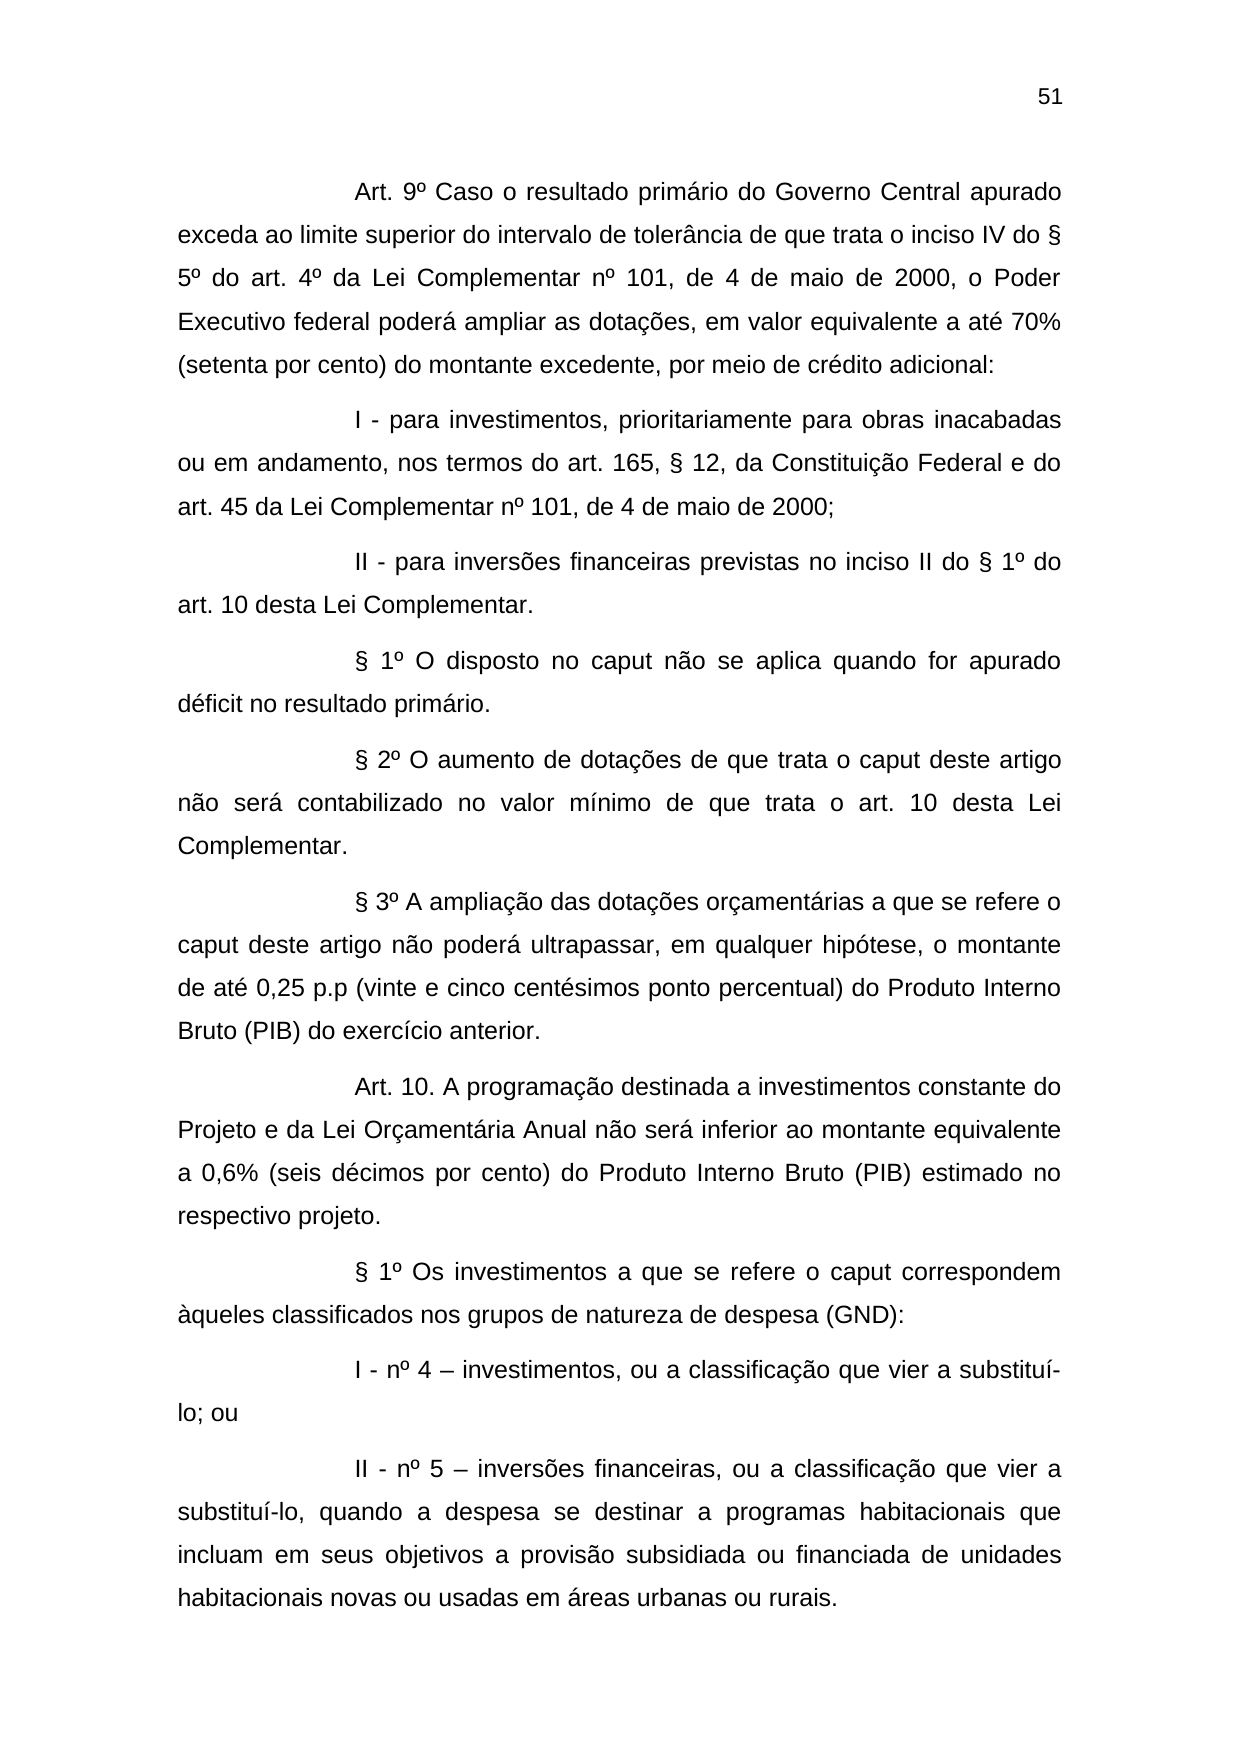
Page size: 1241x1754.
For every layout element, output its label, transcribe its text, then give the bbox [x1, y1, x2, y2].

text II - nº 5 – inversões financeiras, ou a classificação que vier a substituí-lo, quando a despesa se destinar a programas habitacionais que incluam em seus objetivos a provisão subsidiada ou financiada de unidades habitacionais novas ou usadas em áreas urbanas ou rurais. [177, 1454, 1063, 1612]
text § 2º O aumento de dotações de que trata o caput deste artigo não será contabilizado no valor mínimo de que trata o art. 10 desta Lei Complementar. [177, 745, 1063, 860]
text § 1º O disposto no caput não se aplica quando for apurado déficit no resultado primário. [177, 646, 1063, 718]
text § 1º Os investimentos a que se refere o caput correspondem àqueles classificados nos grupos de natureza de despesa (GND): [177, 1257, 1063, 1328]
text I - nº 4 – investimentos, ou a classificação que vier a substituí-lo; ou [177, 1355, 1063, 1427]
text I - para investimentos, prioritariamente para obras inacabadas ou em andamento, nos termos do art. 165, § 12, da Constituição Federal e do art. 45 da Lei Complementar nº 101, de 4 de maio de 2000; [177, 405, 1063, 520]
text Art. 10. A programação destinada a investimentos constante do Projeto e da Lei Orçamentária Anual não será inferior ao montante equivalente a 0,6% (seis décimos por cento) do Produto Interno Bruto (PIB) estimado no respectivo projeto. [177, 1072, 1063, 1230]
text Art. 9º Caso o resultado primário do Governo Central apurado exceda ao limite superior do intervalo de tolerância de que trata o inciso IV do § 5º do art. 4º da Lei Complementar nº 101, de 4 de maio de 2000, o Poder Executivo federal poderá ampliar as dotações, em valor equivalente a até 70% (setenta por cento) do montante excedente, por meio de crédito adicional: [177, 177, 1063, 378]
text § 3º A ampliação das dotações orçamentárias a que se refere o caput deste artigo não poderá ultrapassar, em qualquer hipótese, o montante de até 0,25 p.p (vinte e cinco centésimos ponto percentual) do Produto Interno Bruto (PIB) do exercício anterior. [177, 887, 1063, 1045]
text II - para inversões financeiras previstas no inciso II do § 1º do art. 10 desta Lei Complementar. [177, 547, 1063, 619]
